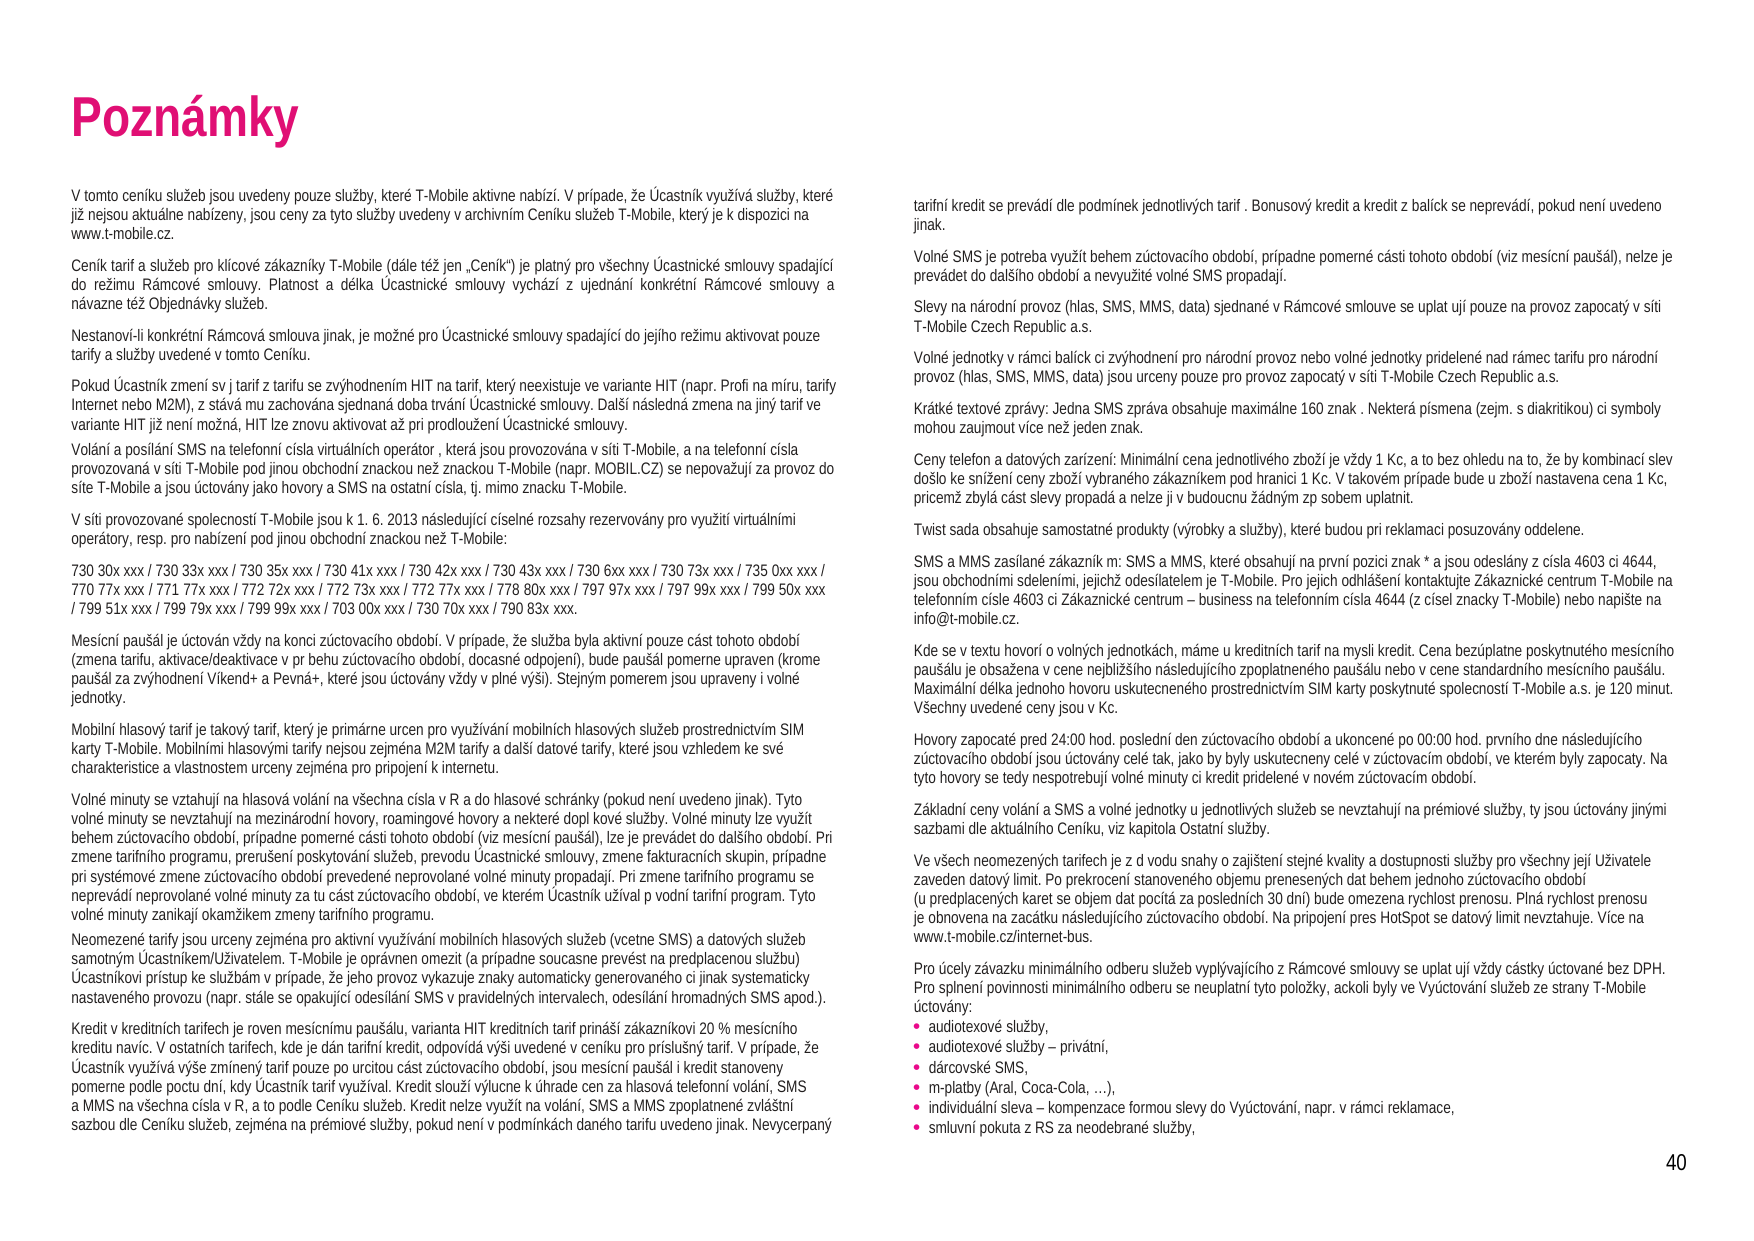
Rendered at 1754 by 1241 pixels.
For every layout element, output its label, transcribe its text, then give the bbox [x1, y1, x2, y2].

list individuální sleva – kompenzace formou slevy do Vyúctování, napr. v rámci reklamace, [913, 1097, 1718, 1117]
list m-platby (Aral, Coca-Cola, …), [913, 1077, 1718, 1097]
text Volání a posílání SMS na telefonní císla virtuálních operátor , která jsou provozována v síti T-Mobile, a na telefonní císla provozovaná v síti T-Mobile pod jinou obchodní znackou než znackou T-Mobile (napr. MOBIL.CZ) se nepovažují za provoz do síte T-Mobile a jsou úctovány jako hovory a SMS na ostatní císla, tj. mimo znacku T-Mobile. [71, 440, 837, 497]
text Ve všech neomezených tarifech je z d vodu snahy o zajištení stejné kvality a dostupnosti služby pro všechny její Uživatele zaveden datový limit. Po prekrocení stanoveného objemu prenesených dat behem jednoho zúctovacího období [913, 850, 1681, 889]
text SMS a MMS zasílané zákazník m: SMS a MMS, které obsahují na první pozici znak * a jsou odeslány z císla 4603 ci 4644, jsou obchodními sdeleními, jejichž odesílatelem je T-Mobile. Pro jejich odhlášení kontaktujte Zákaznické centrum T-Mobile na telefonním císle 4603 ci Zákaznické centrum – business na telefonním císla 4644 (z císel znacky T-Mobile) nebo napište na info@t-mobile.cz. [914, 551, 1677, 628]
text V síti provozované spolecností T-Mobile jsou k 1. 6. 2013 následující císelné rozsahy rezervovány pro využití virtuálními operátory, resp. pro nabízení pod jinou obchodní znackou než T-Mobile: [71, 510, 837, 548]
text Neomezené tarify jsou urceny zejména pro aktivní využívání mobilních hlasových služeb (vcetne SMS) a datových služeb samotným Úcastníkem/Uživatelem. T-Mobile je oprávnen omezit (a prípadne soucasne prevést na predplacenou službu) Úcastníkovi prístup ke službám v prípade, že jeho provoz vykazuje znaky automaticky generovaného ci jinak systematicky nastaveného provozu (napr. stále se opakující odesílání SMS v pravidelných intervalech, odesílání hromadných SMS apod.). [71, 930, 837, 1007]
text Nestanoví-li konkrétní Rámcová smlouva jinak, je možné pro Úcastnické smlouvy spadající do jejího režimu aktivovat pouze tarify a služby uvedené v tomto Ceníku. [71, 325, 837, 364]
text Krátké textové zprávy: Jedna SMS zpráva obsahuje maximálne 160 znak . Nekterá písmena (zejm. s diakritikou) ci symboly mohou zaujmout více než jeden znak. [913, 399, 1681, 437]
text Volné SMS je potreba využít behem zúctovacího období, prípadne pomerné cásti tohoto období (viz mesícní paušál), nelze je prevádet do dalšího období a nevyužité volné SMS propadají. [914, 246, 1718, 285]
text Volné jednotky v rámci balíck ci zvýhodnení pro národní provoz nebo volné jednotky pridelené nad rámec tarifu pro národní provoz (hlas, SMS, MMS, data) jsou urceny pouze pro provoz zapocatý v síti T-Mobile Czech Republic a.s. [914, 348, 1681, 386]
text Pro úcely závazku minimálního odberu služeb vyplývajícího z Rámcové smlouvy se uplat ují vždy cástky úctované bez DPH. Pro splnení povinnosti minimálního odberu se neuplatní tyto položky, ackoli byly ve Vyúctování služeb ze strany T-Mobile úctovány: [914, 959, 1681, 1016]
text Kredit v kreditních tarifech je roven mesícnímu paušálu, varianta HIT kreditních tarif prináší zákazníkovi 20 % mesícního kreditu navíc. V ostatních tarifech, kde je dán tarifní kredit, odpovídá výši uvedené v ceníku pro príslušný tarif. V prípade, že Úcastník využívá výše zmínený tarif pouze po urcitou cást zúctovacího období, jsou mesícní paušál i kredit stanoveny pomerne podle poctu dní, kdy Úcastník tarif využíval. Kredit slouží výlucne k úhrade cen za hlasová telefonní volání, SMS [71, 1019, 821, 1096]
text Kde se v textu hovorí o volných jednotkách, máme u kreditních tarif na mysli kredit. Cena bezúplatne poskytnutého mesícního paušálu je obsažena v cene nejbližšího následujícího zpoplatneného paušálu nebo v cene standardního mesícního paušálu. Maximální délka jednoho hovoru uskutecneného prostrednictvím SIM karty poskytnuté spolecností T-Mobile a.s. je 120 minut. Všechny uvedené ceny jsou v Kc. [914, 640, 1718, 717]
text Volné minuty se vztahují na hlasová volání na všechna císla v R a do hlasové schránky (pokud není uvedeno jinak). Tyto volné minuty se nevztahují na mezinárodní hovory, roamingové hovory a nekteré dopl kové služby. Volné minuty lze využít behem zúctovacího období, prípadne pomerné cásti tohoto období (viz mesícní paušál), lze je prevádet do dalšího období. Pri zmene tarifního programu, prerušení poskytování služeb, prevodu Úcastnické smlouvy, zmene fakturacních skupin, prípadne pri systémové zmene zúctovacího období prevedené neprovolané volné minuty propadají. Pri zmene tarifního programu se neprevádí neprovolané volné minuty za tu cást zúctovacího období, ve kterém Úcastník užíval p vodní tarifní program. Tyto volné minuty zanikají okamžikem zmeny tarifního programu. [71, 790, 835, 924]
text a MMS na všechna císla v R, a to podle Ceníku služeb. Kredit nelze využít na volání, SMS a MMS zpoplatnené zvláštní sazbou dle Ceníku služeb, zejména na prémiové služby, pokud není v podmínkách daného tarifu uvedeno jinak. Nevycerpaný [71, 1096, 834, 1134]
text Mobilní hlasový tarif je takový tarif, který je primárne urcen pro využívání mobilních hlasových služeb prostrednictvím SIM karty T-Mobile. Mobilními hlasovými tarify nejsou zejména M2M tarify a další datové tarify, které jsou vzhledem ke své charakteristice a vlastnostem urceny zejména pro pripojení k internetu. [71, 720, 838, 777]
list smluvní pokuta z RS za neodebrané služby, [913, 1117, 1718, 1138]
text Ceník tarif a služeb pro klícové zákazníky T-Mobile (dále též jen „Ceník“) je platný pro všechny Úcastnické smlouvy spadající do režimu Rámcové smlouvy. Platnost a délka Úcastnické smlouvy vychází z ujednání konkrétní Rámcové smlouvy a návazne též Objednávky služeb. [71, 255, 836, 313]
list dárcovské SMS, [913, 1057, 1718, 1077]
text Základní ceny volání a SMS a volné jednotky u jednotlivých služeb se nevztahují na prémiové služby, ty jsou úctovány jinými sazbami dle aktuálního Ceníku, viz kapitola Ostatní služby. [914, 799, 1681, 838]
text tarifní kredit se prevádí dle podmínek jednotlivých tarif . Bonusový kredit a kredit z balíck se neprevádí, pokud není uvedeno jinak. [913, 196, 1681, 234]
text V tomto ceníku služeb jsou uvedeny pouze služby, které T-Mobile aktivne nabízí. V prípade, že Úcastník využívá služby, které již nejsou aktuálne nabízeny, jsou ceny za tyto služby uvedeny v archivním Ceníku služeb T-Mobile, který je k dispozici na www.t-mobile.cz. [71, 185, 837, 243]
text Slevy na národní provoz (hlas, SMS, MMS, data) sjednané v Rámcové smlouve se uplat ují pouze na provoz zapocatý v síti T-Mobile Czech Republic a.s. [914, 297, 1665, 336]
text Pokud Úcastník zmení sv j tarif z tarifu se zvýhodnením HIT na tarif, který neexistuje ve variante HIT (napr. Profi na míru, tarify Internet nebo M2M), z stává mu zachována sjednaná doba trvání Úcastnické smlouvy. Další následná zmena na jiný tarif ve variante HIT již není možná, HIT lze znovu aktivovat až pri prodloužení Úcastnické smlouvy. [71, 376, 844, 433]
text Hovory zapocaté pred 24:00 hod. poslední den zúctovacího období a ukoncené po 00:00 hod. prvního dne následujícího zúctovacího období jsou úctovány celé tak, jako by byly uskutecneny celé v zúctovacím období, ve kterém byly zapocaty. Na tyto hovory se tedy nespotrebují volné minuty ci kredit pridelené v novém zúctovacím období. [913, 729, 1681, 787]
text Ceny telefon a datových zarízení: Minimální cena jednotlivého zboží je vždy 1 Kc, a to bez ohledu na to, že by kombinací slev došlo ke snížení ceny zboží vybraného zákazníkem pod hranici 1 Kc. V takovém prípade bude u zboží nastavena cena 1 Kc, pricemž zbylá cást slevy propadá a nelze ji v budoucnu žádným zp sobem uplatnit. [914, 450, 1681, 507]
subtitle Poznámky [71, 83, 1718, 148]
text Mesícní paušál je úctován vždy na konci zúctovacího období. V prípade, že služba byla aktivní pouze cást tohoto období (zmena tarifu, aktivace/deaktivace v pr behu zúctovacího období, docasné odpojení), bude paušál pomerne upraven (krome paušál za zvýhodnení Víkend+ a Pevná+, které jsou úctovány vždy v plné výši). Stejným pomerem jsou upraveny i volné jednotky. [71, 631, 837, 707]
text Twist sada obsahuje samostatné produkty (výrobky a služby), které budou pri reklamaci posuzovány oddelene. [914, 520, 1718, 539]
text (u predplacených karet se objem dat pocítá za posledních 30 dní) bude omezena rychlost prenosu. Plná rychlost prenosu je obnovena na zacátku následujícího zúctovacího období. Na pripojení pres HotSpot se datový limit nevztahuje. Více na www.t-mobile.cz/internet-bus. [913, 889, 1662, 946]
text 730 30x xxx / 730 33x xxx / 730 35x xxx / 730 41x xxx / 730 42x xxx / 730 43x xxx / 730 6xx xxx / 730 73x xxx / 735 0xx xxx / 770 77x xxx / 771 77x xxx / 772 72x xxx / 772 73x xxx / 772 77x xxx / 778 80x xxx / 797 97x xxx / 797 99x xxx / 799 50x xxx / 799 51x xxx / 799 79x xxx / 799 99x xxx / 703 00x xxx / 730 70x xxx / 790 83x xxx. [71, 561, 826, 618]
list audiotexové služby – privátní, [913, 1036, 1718, 1057]
list audiotexové služby, [913, 1016, 1718, 1036]
